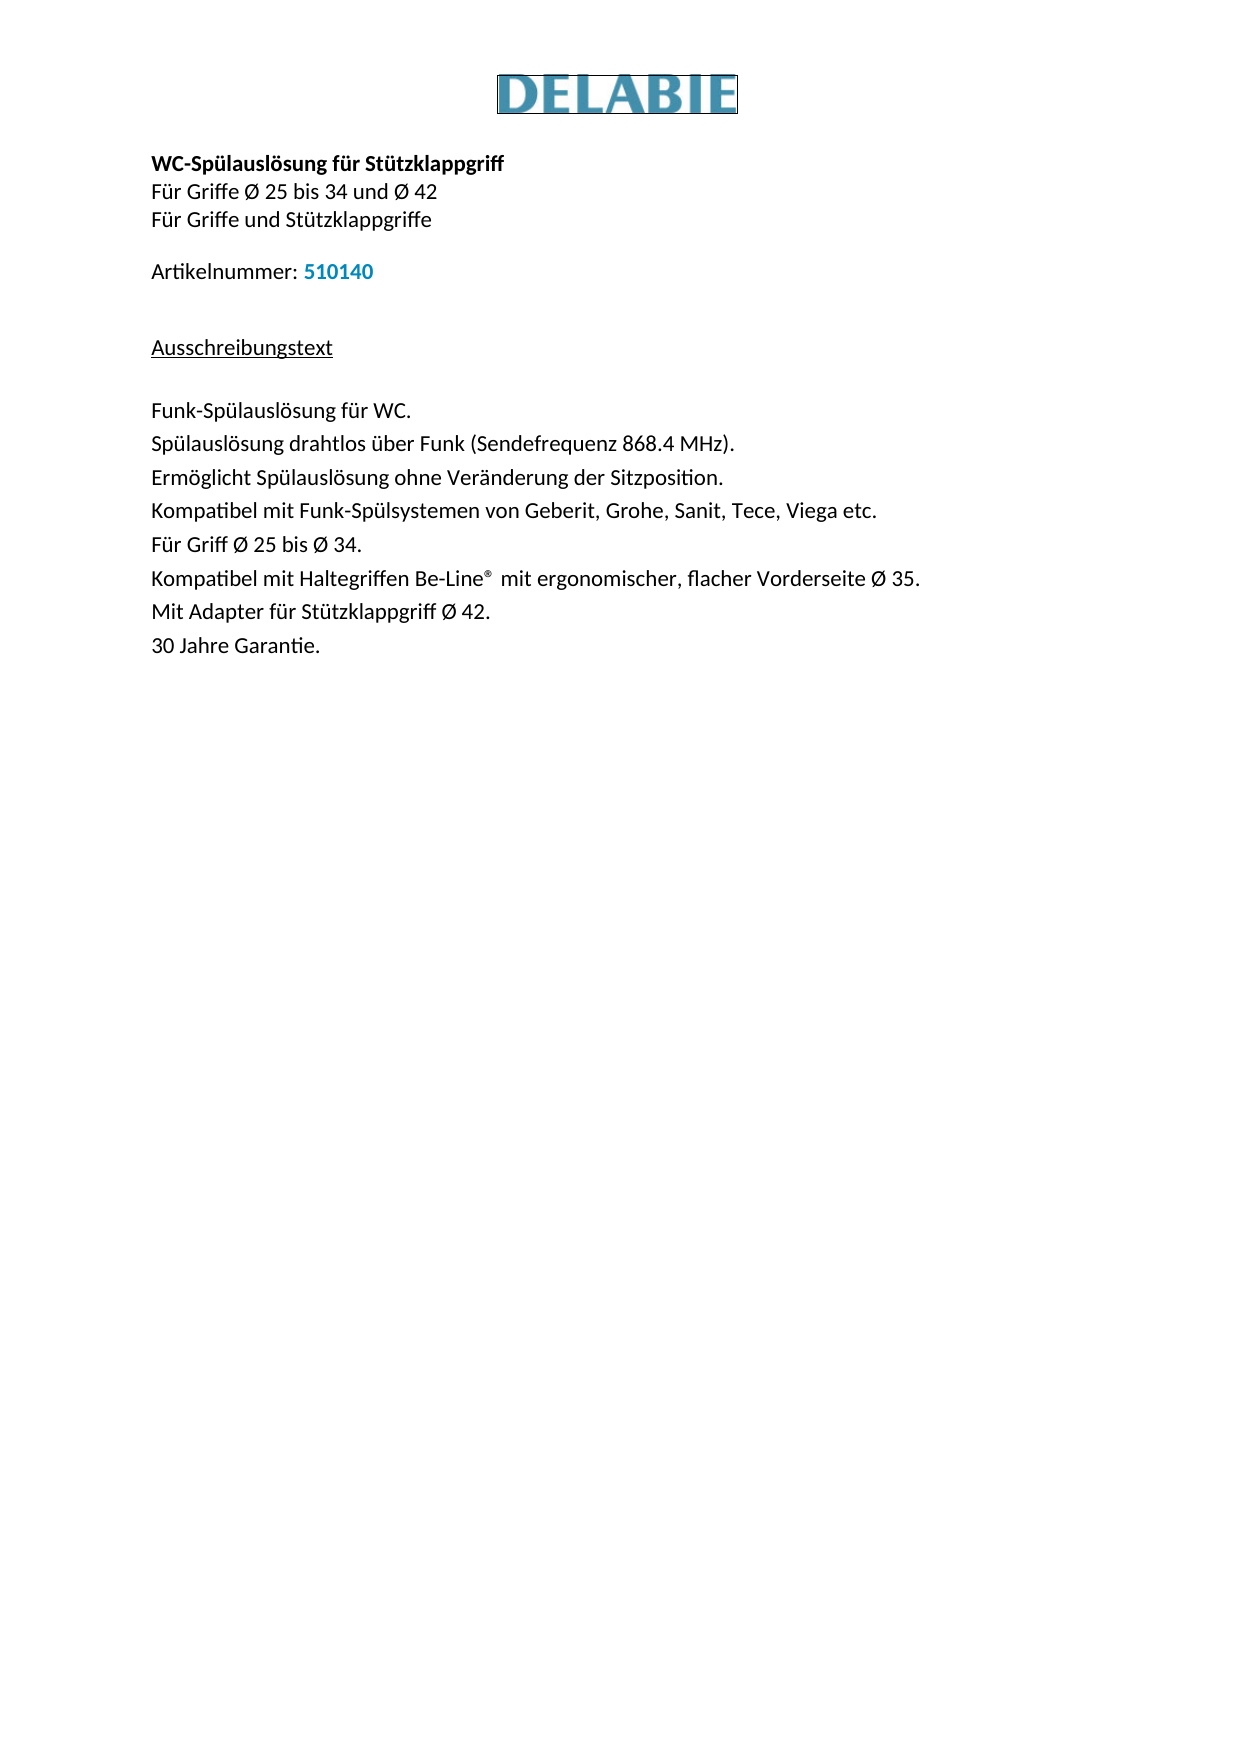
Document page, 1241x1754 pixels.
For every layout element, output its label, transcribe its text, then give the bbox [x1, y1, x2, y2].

text Kompatibel mit Funk-Spülsystemen von Geberit, Grohe, Sanit, Tece, Viega etc. [151, 497, 1084, 525]
text Artikelnummer: 510140 [151, 257, 1084, 285]
text Funk-Spülauslösung für WC. [151, 396, 1084, 424]
picture [498, 76, 737, 113]
text Für Griffe und Stützklappgriffe [151, 205, 1084, 233]
text Ermöglicht Spülauslösung ohne Veränderung der Sitzposition. [151, 463, 1084, 491]
text Für Griffe Ø 25 bis 34 und Ø 42 [151, 177, 1084, 205]
text Kompatibel mit Haltegriffen Be-Line® mit ergonomischer, flacher Vorderseite Ø 35. [151, 564, 1084, 592]
text WC-Spülauslösung für Stützklappgriff [151, 149, 1084, 177]
text 30 Jahre Garantie. [151, 631, 1084, 659]
text Mit Adapter für Stützklappgriff Ø 42. [151, 597, 1084, 625]
text Spülauslösung drahtlos über Funk (Sendefrequenz 868.4 MHz). [151, 429, 1084, 458]
text Für Griff Ø 25 bis Ø 34. [151, 530, 1084, 558]
text Ausschreibungstext [151, 333, 1084, 361]
